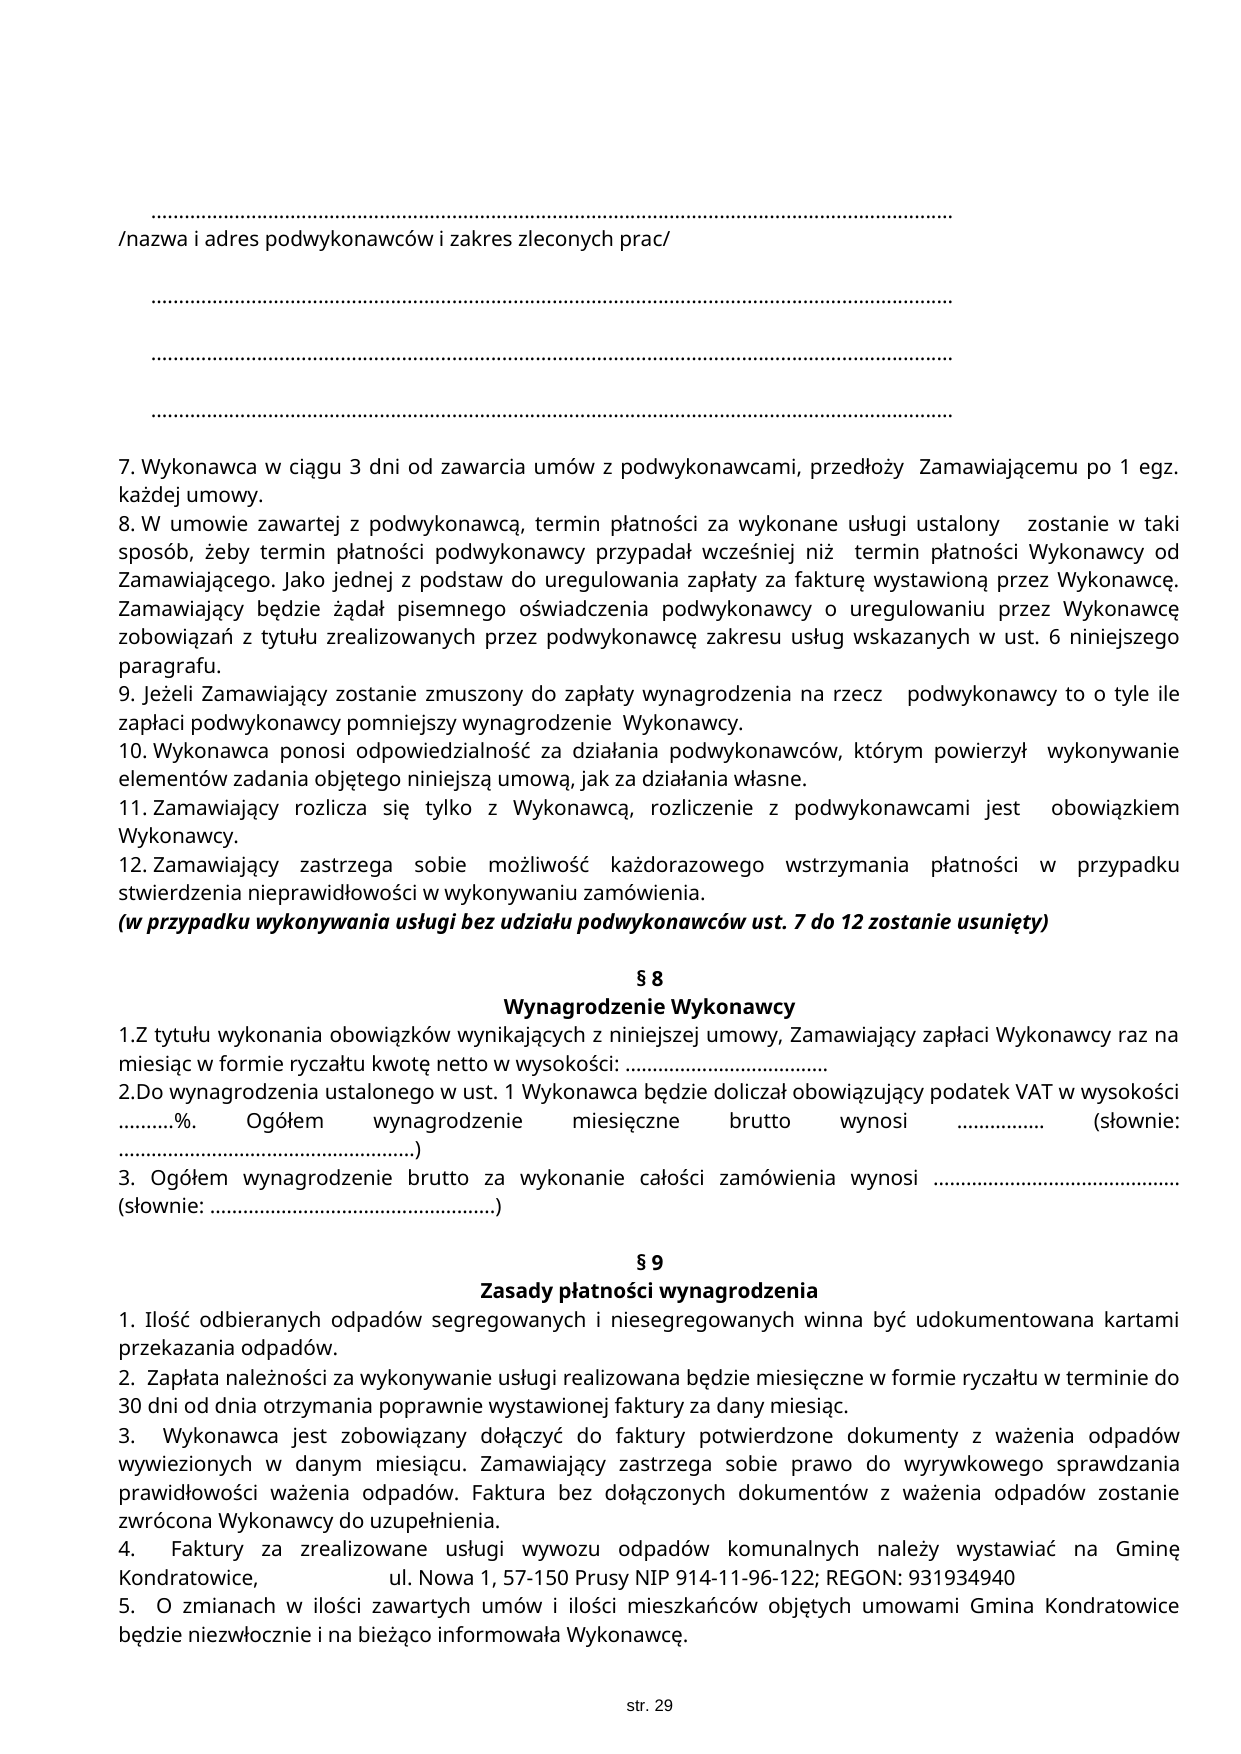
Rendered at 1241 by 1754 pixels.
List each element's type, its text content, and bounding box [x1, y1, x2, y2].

text /nazwa i adres podwykonawców i zakres zleconych prac/ [118, 224, 1181, 253]
text 9. Jeżeli Zamawiający zostanie zmuszony do zapłaty wynagrodzenia na rzecz podwykonawcy to o tyle ile zapłaci podwykonawcy pomniejszy wynagrodzenie Wykonawcy. [118, 679, 1181, 736]
text 7. Wykonawca w ciągu 3 dni od zawarcia umów z podwykonawcami, przedłoży Zamawiającemu po 1 egz. każdej umowy. [118, 452, 1181, 509]
text (w przypadku wykonywania usługi bez udziału podwykonawców ust. 7 do 12 zostanie usunięty) [118, 907, 1181, 935]
text ................................................................................................................................................ [118, 338, 1181, 366]
text ................................................................................................................................................ [118, 281, 1181, 309]
text 4. Faktury za zrealizowane usługi wywozu odpadów komunalnych należy wystawiać na Gminę Kondratowice, ul. Nowa 1, 57-150 Prusy NIP 914-11-96-122; REGON: 931934940 [118, 1534, 1181, 1591]
text § 8 [118, 964, 1181, 992]
text 10. Wykonawca ponosi odpowiedzialność za działania podwykonawców, którym powierzył wykonywanie elementów zadania objętego niniejszą umową, jak za działania własne. [118, 736, 1181, 793]
text 2. Zapłata należności za wykonywanie usługi realizowana będzie miesięczne w formie ryczałtu w terminie do 30 dni od dnia otrzymania poprawnie wystawionej faktury za dany miesiąc. [118, 1363, 1181, 1420]
text 1. Ilość odbieranych odpadów segregowanych i niesegregowanych winna być udokumentowana kartami przekazania odpadów. [118, 1305, 1181, 1362]
text 8. W umowie zawartej z podwykonawcą, termin płatności za wykonane usługi ustalony zostanie w taki sposób, żeby termin płatności podwykonawcy przypadał wcześniej niż termin płatności Wykonawcy od Zamawiającego. Jako jednej z podstaw do uregulowania zapłaty za fakturę wystawioną przez Wykonawcę. Zamawiający będzie żądał pisemnego oświadczenia podwykonawcy o uregulowaniu przez Wykonawcę zobowiązań z tytułu zrealizowanych przez podwykonawcę zakresu usług wskazanych w ust. 6 niniejszego paragrafu. [118, 509, 1181, 679]
text 3. Wykonawca jest zobowiązany dołączyć do faktury potwierdzone dokumenty z ważenia odpadów wywiezionych w danym miesiącu. Zamawiający zastrzega sobie prawo do wyrywkowego sprawdzania prawidłowości ważenia odpadów. Faktura bez dołączonych dokumentów z ważenia odpadów zostanie zwrócona Wykonawcy do uzupełnienia. [118, 1421, 1181, 1534]
text ................................................................................................................................................ [118, 196, 1181, 224]
text Zasady płatności wynagrodzenia [118, 1276, 1181, 1305]
text Wynagrodzenie Wykonawcy [118, 992, 1181, 1021]
text 2.Do wynagrodzenia ustalonego w ust. 1 Wykonawca będzie doliczał obowiązujący podatek VAT w wysokości ..........%. Ogółem wynagrodzenie miesięczne brutto wynosi ……………. (słownie: ………………………………………………) [118, 1077, 1181, 1163]
text 11. Zamawiający rozlicza się tylko z Wykonawcą, rozliczenie z podwykonawcami jest obowiązkiem Wykonawcy. [118, 793, 1181, 850]
text ................................................................................................................................................ [118, 395, 1181, 423]
text 3. Ogółem wynagrodzenie brutto za wykonanie całości zamówienia wynosi ……………………………………… (słownie: …………………………………………….) [118, 1163, 1181, 1219]
text 12. Zamawiający zastrzega sobie możliwość każdorazowego wstrzymania płatności w przypadku stwierdzenia nieprawidłowości w wykonywaniu zamówienia. [118, 850, 1181, 907]
text 1.Z tytułu wykonania obowiązków wynikających z niniejszej umowy, Zamawiający zapłaci Wykonawcy raz na miesiąc w formie ryczałtu kwotę netto w wysokości: ………………………………. [118, 1021, 1181, 1077]
text 5. O zmianach w ilości zawartych umów i ilości mieszkańców objętych umowami Gmina Kondratowice będzie niezwłocznie i na bieżąco informowała Wykonawcę. [118, 1591, 1181, 1648]
text § 9 [118, 1248, 1181, 1276]
